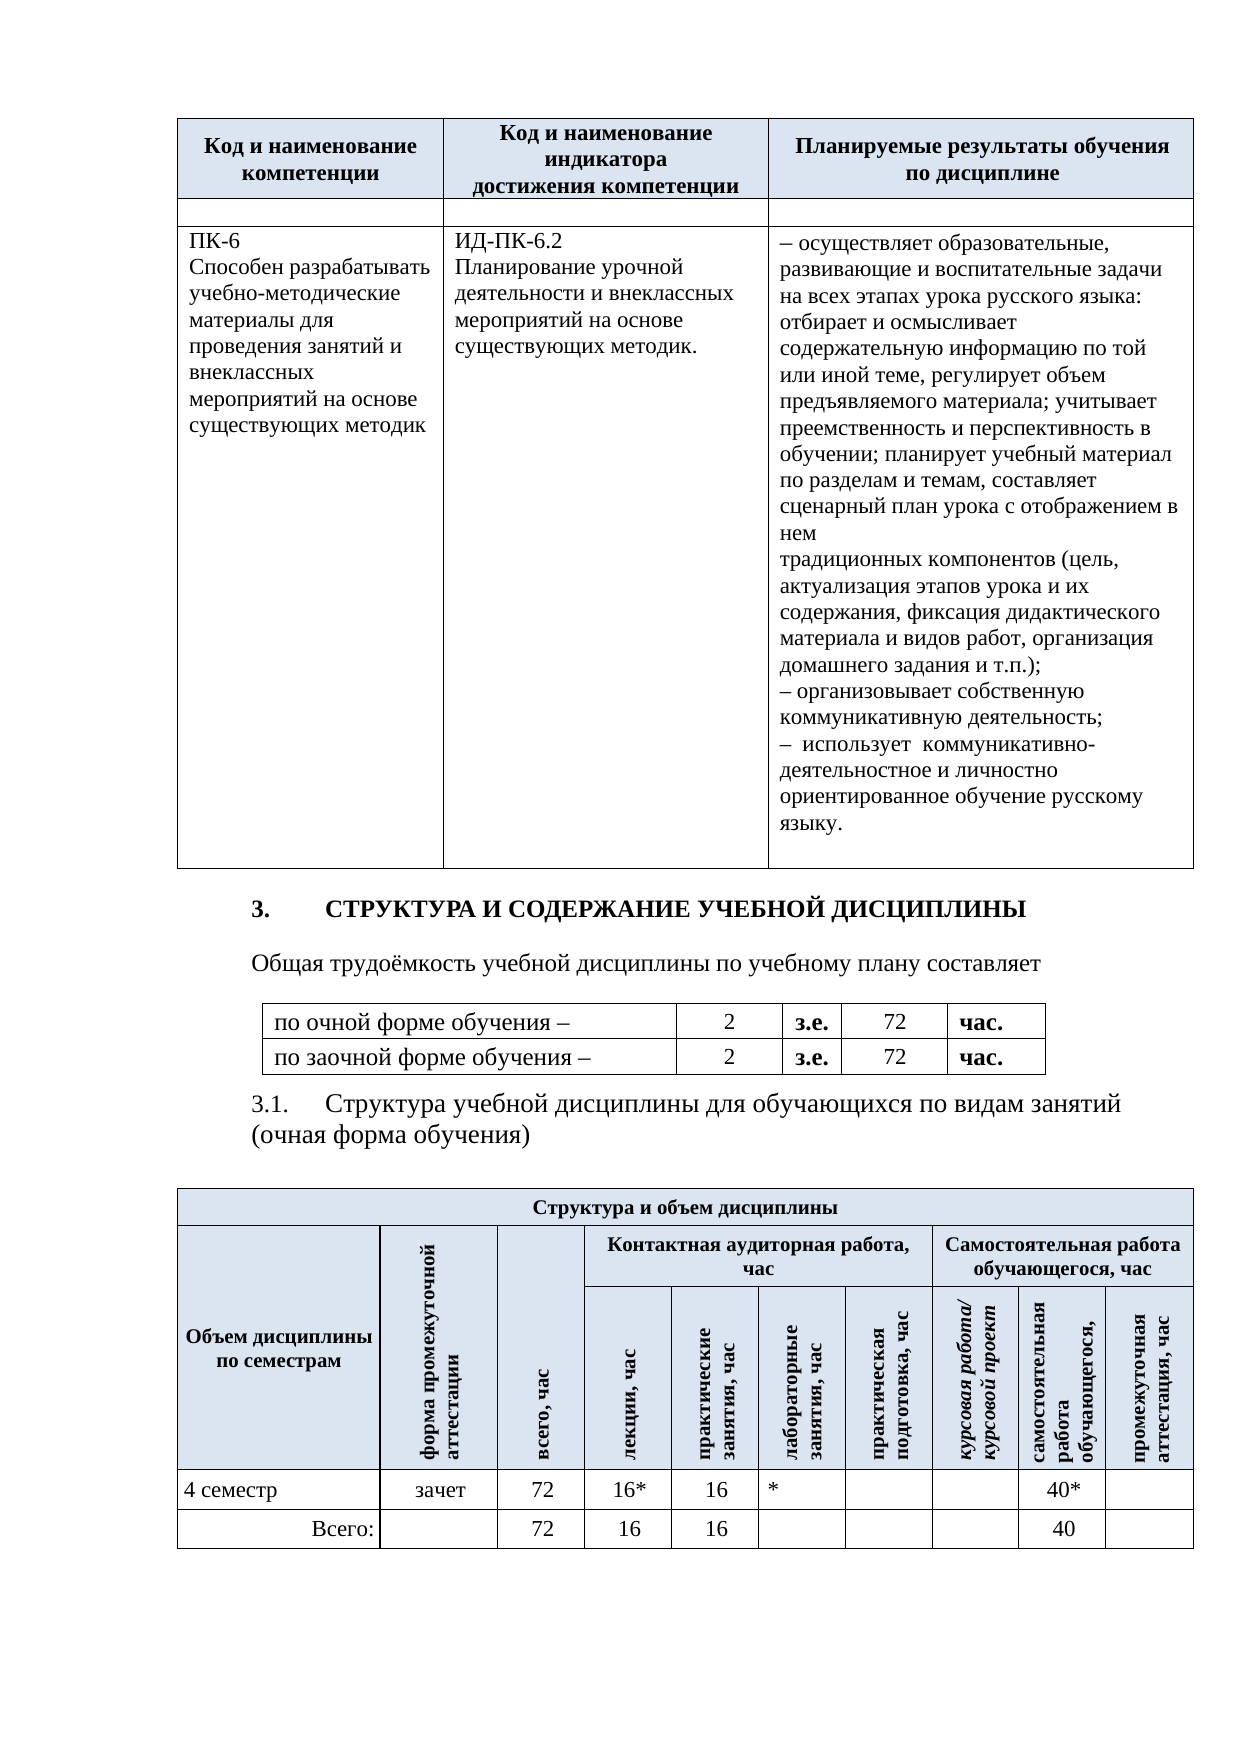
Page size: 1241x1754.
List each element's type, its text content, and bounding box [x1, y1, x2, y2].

table_header по очной форме обучения – [263, 1004, 676, 1038]
table_cell 16 [585, 1510, 671, 1548]
table_cell Самостоятельная работа обучающегося, час [933, 1226, 1193, 1286]
table_cell ИД-ПК-6.2 Планирование урочной деятельности и внеклассных мероприятий на основе существующих методик. [444, 227, 768, 868]
table_cell по заочной форме обучения – [263, 1039, 676, 1073]
table_cell 72 [842, 1039, 947, 1073]
table_cell 72 [498, 1510, 584, 1548]
table_cell 40* [1019, 1470, 1105, 1508]
subtitle СТРУКТУРА И СОДЕРЖАНИЕ УЧЕБНОЙ ДИСЦИПЛИНЫ [251, 894, 1181, 923]
table_cell всего, час [498, 1226, 584, 1469]
table_cell Объем дисциплины по семестрам [178, 1226, 379, 1469]
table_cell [444, 199, 768, 226]
table_cell зачет [381, 1470, 497, 1508]
table_cell форма промежуточной аттестации [381, 1226, 497, 1469]
table_cell [846, 1470, 932, 1508]
list Общая трудоёмкость учебной дисциплины по учебному плану составляет [177, 948, 1181, 976]
table_cell лабораторные занятия, час [759, 1287, 845, 1469]
table_cell * [759, 1470, 845, 1508]
subtitle Структура учебной дисциплины для обучающихся по видам занятий (очная форма обучения) [251, 1087, 1181, 1149]
table_cell лекции, час [585, 1287, 671, 1469]
table_cell [933, 1510, 1018, 1548]
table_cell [178, 199, 443, 226]
table_cell практическая подготовка, час [846, 1287, 932, 1469]
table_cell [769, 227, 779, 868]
table_cell [846, 1510, 932, 1548]
table_cell [1106, 1510, 1193, 1548]
table_header Код и наименование компетенции [178, 119, 443, 198]
table_header 2 [677, 1004, 782, 1038]
table_cell 16 [672, 1510, 758, 1548]
table_header Структура и объем дисциплины [178, 1189, 1193, 1225]
table_cell промежуточная аттестация, час [1106, 1287, 1193, 1469]
table_cell курсовая работа/ курсовой проект [933, 1287, 1018, 1469]
table_cell 2 [677, 1039, 782, 1073]
table_header з.е. [783, 1004, 841, 1038]
table_cell ПК-6 Способен разрабатывать учебно-методические материалы для проведения занятий и внеклассных мероприятий на основе существующих методик [178, 227, 443, 868]
table_cell Всего: [178, 1510, 379, 1548]
table_cell 72 [498, 1470, 584, 1508]
table_cell 16 [672, 1470, 758, 1508]
table_cell 40 [1019, 1510, 1105, 1548]
table_header час. [948, 1004, 1045, 1038]
table_cell 16* [585, 1470, 671, 1508]
table_cell [381, 1510, 497, 1548]
table_cell самостоятельная работа обучающегося, час [1019, 1287, 1105, 1469]
table_cell з.е. [783, 1039, 841, 1073]
table_header 72 [842, 1004, 947, 1038]
table_cell час. [948, 1039, 1045, 1073]
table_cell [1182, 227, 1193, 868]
table_header Планируемые результаты обучения по дисциплине [769, 119, 1193, 198]
table_cell практические занятия, час [672, 1287, 758, 1469]
table_cell [933, 1470, 1018, 1508]
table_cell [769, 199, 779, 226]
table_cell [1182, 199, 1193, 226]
table_header Код и наименование индикатора достижения компетенции [444, 119, 768, 198]
table_cell [759, 1510, 845, 1548]
table_cell Контактная аудиторная работа, час [585, 1226, 932, 1286]
table_cell [1106, 1470, 1193, 1508]
table_cell 4 семестр [178, 1470, 379, 1508]
